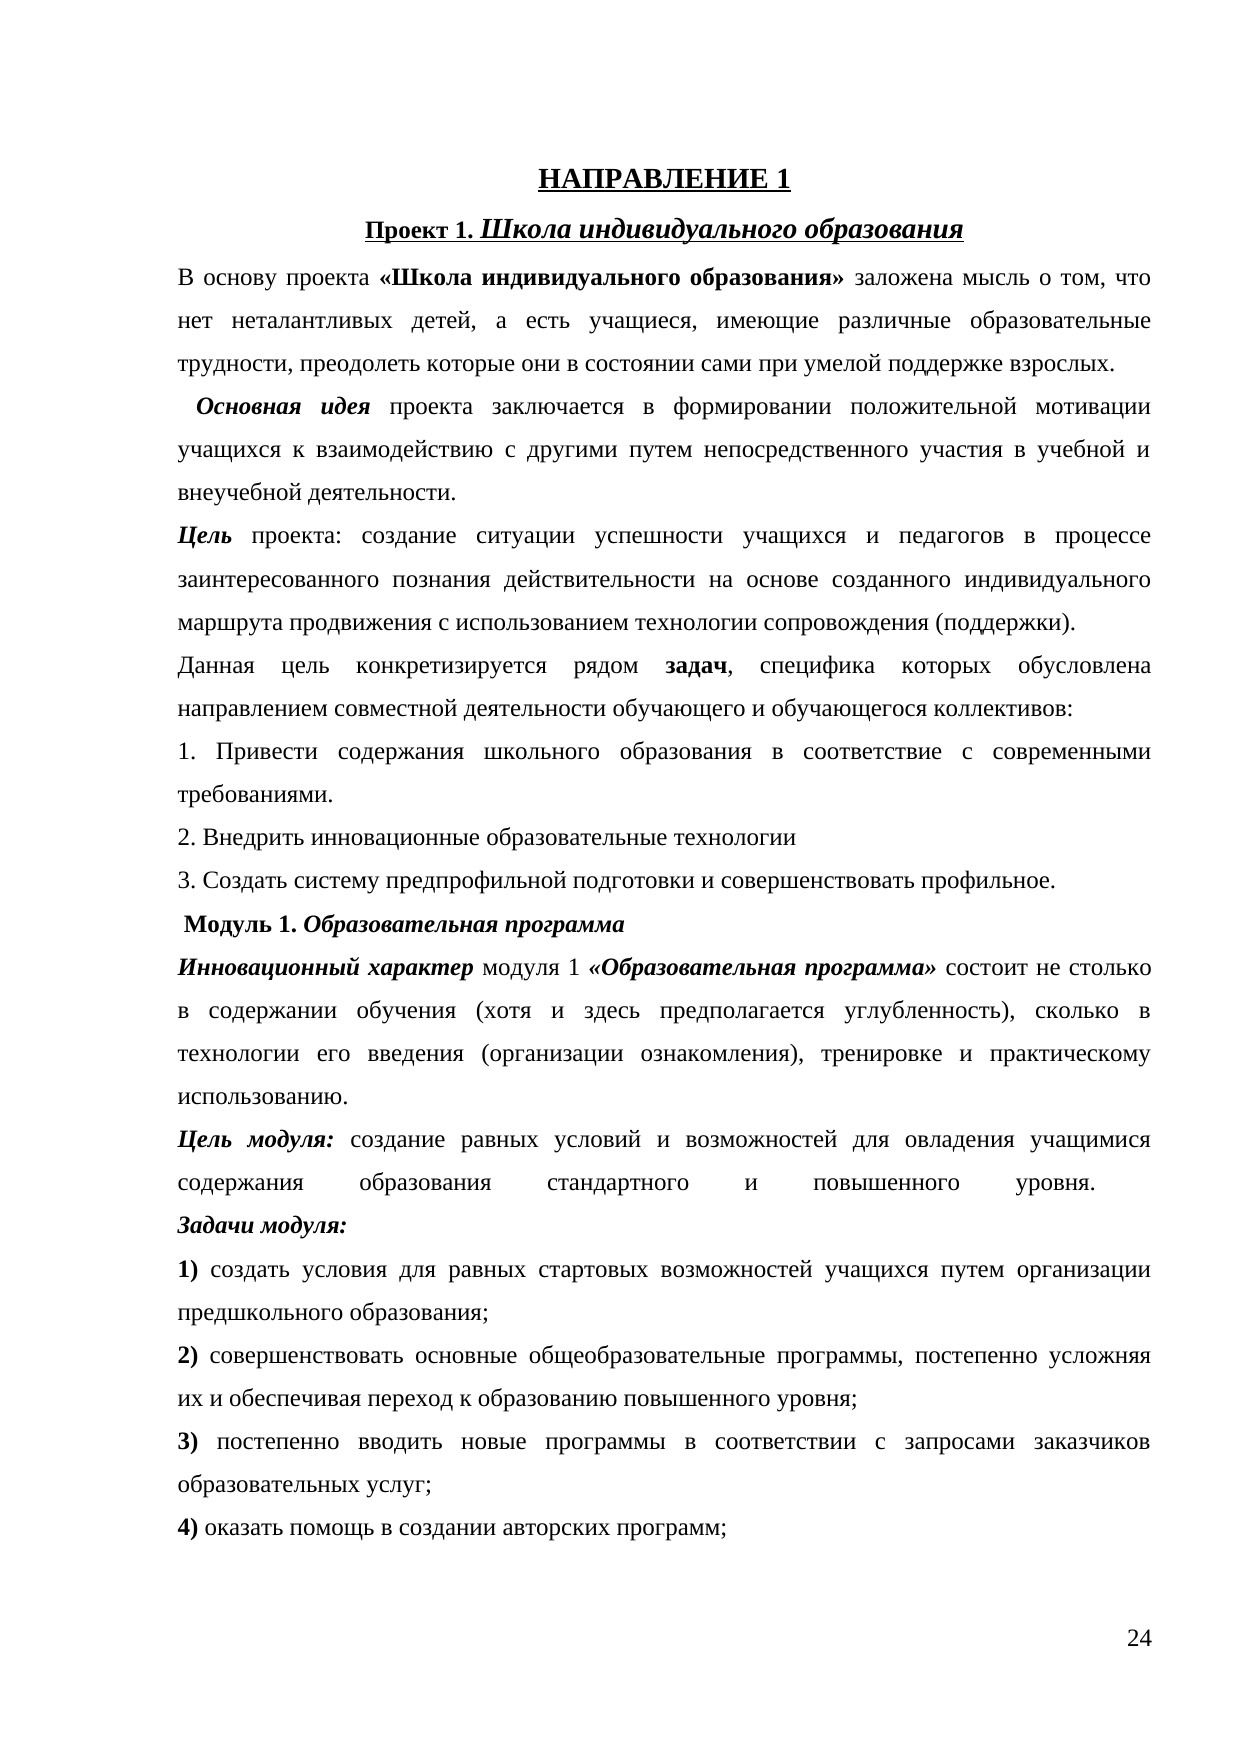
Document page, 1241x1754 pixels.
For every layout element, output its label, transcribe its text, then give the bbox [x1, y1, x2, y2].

text 1) создать условия для равных стартовых возможностей учащихся путем организации предшкольного образования; [177, 1254, 1152, 1326]
text 3. Создать систему предпрофильной подготовки и совершенствовать профильное. [177, 866, 1152, 894]
text Модуль 1. Образовательная программа [177, 909, 1152, 937]
text 3) постепенно вводить новые программы в соответствии с запросами заказчиков образовательных услуг; [177, 1426, 1152, 1498]
text 1. Привести содержания школьного образования в соответствие с современными требованиями. [177, 736, 1152, 808]
text Цель проекта: создание ситуации успешности учащихся и педагогов в процессе заинтересованного познания действительности на основе созданного индивидуального маршрута продвижения с использованием технологии сопровождения (поддержки). [177, 521, 1152, 636]
text Проект 1. Школа индивидуального образования [177, 212, 1152, 245]
text В основу проекта «Школа индивидуального образования» заложена мысль о том, что нет неталантливых детей, а есть учащиеся, имеющие различные образовательные трудности, преодолеть которые они в состоянии сами при умелой поддержке взрослых. [177, 262, 1152, 377]
text 2. Внедрить инновационные образовательные технологии [177, 822, 1152, 851]
text Инновационный характер модуля 1 «Образовательная программа» состоит не столько в содержании обучения (хотя и здесь предполагается углубленность), сколько в технологии его введения (организации ознакомления), тренировке и практическому использованию. [177, 952, 1152, 1110]
text НАПРАВЛЕНИЕ 1 [177, 161, 1152, 195]
text Данная цель конкретизируется рядом задач, специфика которых обусловлена направлением совместной деятельности обучающего и обучающегося коллективов: [177, 650, 1152, 722]
text 4) оказать помощь в создании авторских программ; [177, 1512, 1152, 1541]
text 2) совершенствовать основные общеобразовательные программы, постепенно усложняя их и обеспечивая переход к образованию повышенного уровня; [177, 1340, 1152, 1412]
text Цель модуля: создание равных условий и возможностей для овладения учащимися содержания образования стандартного и повышенного уровня. Задачи модуля: [177, 1124, 1152, 1239]
text Основная идея проекта заключается в формировании положительной мотивации учащихся к взаимодействию с другими путем непосредственного участия в учебной и внеучебной деятельности. [177, 391, 1152, 506]
